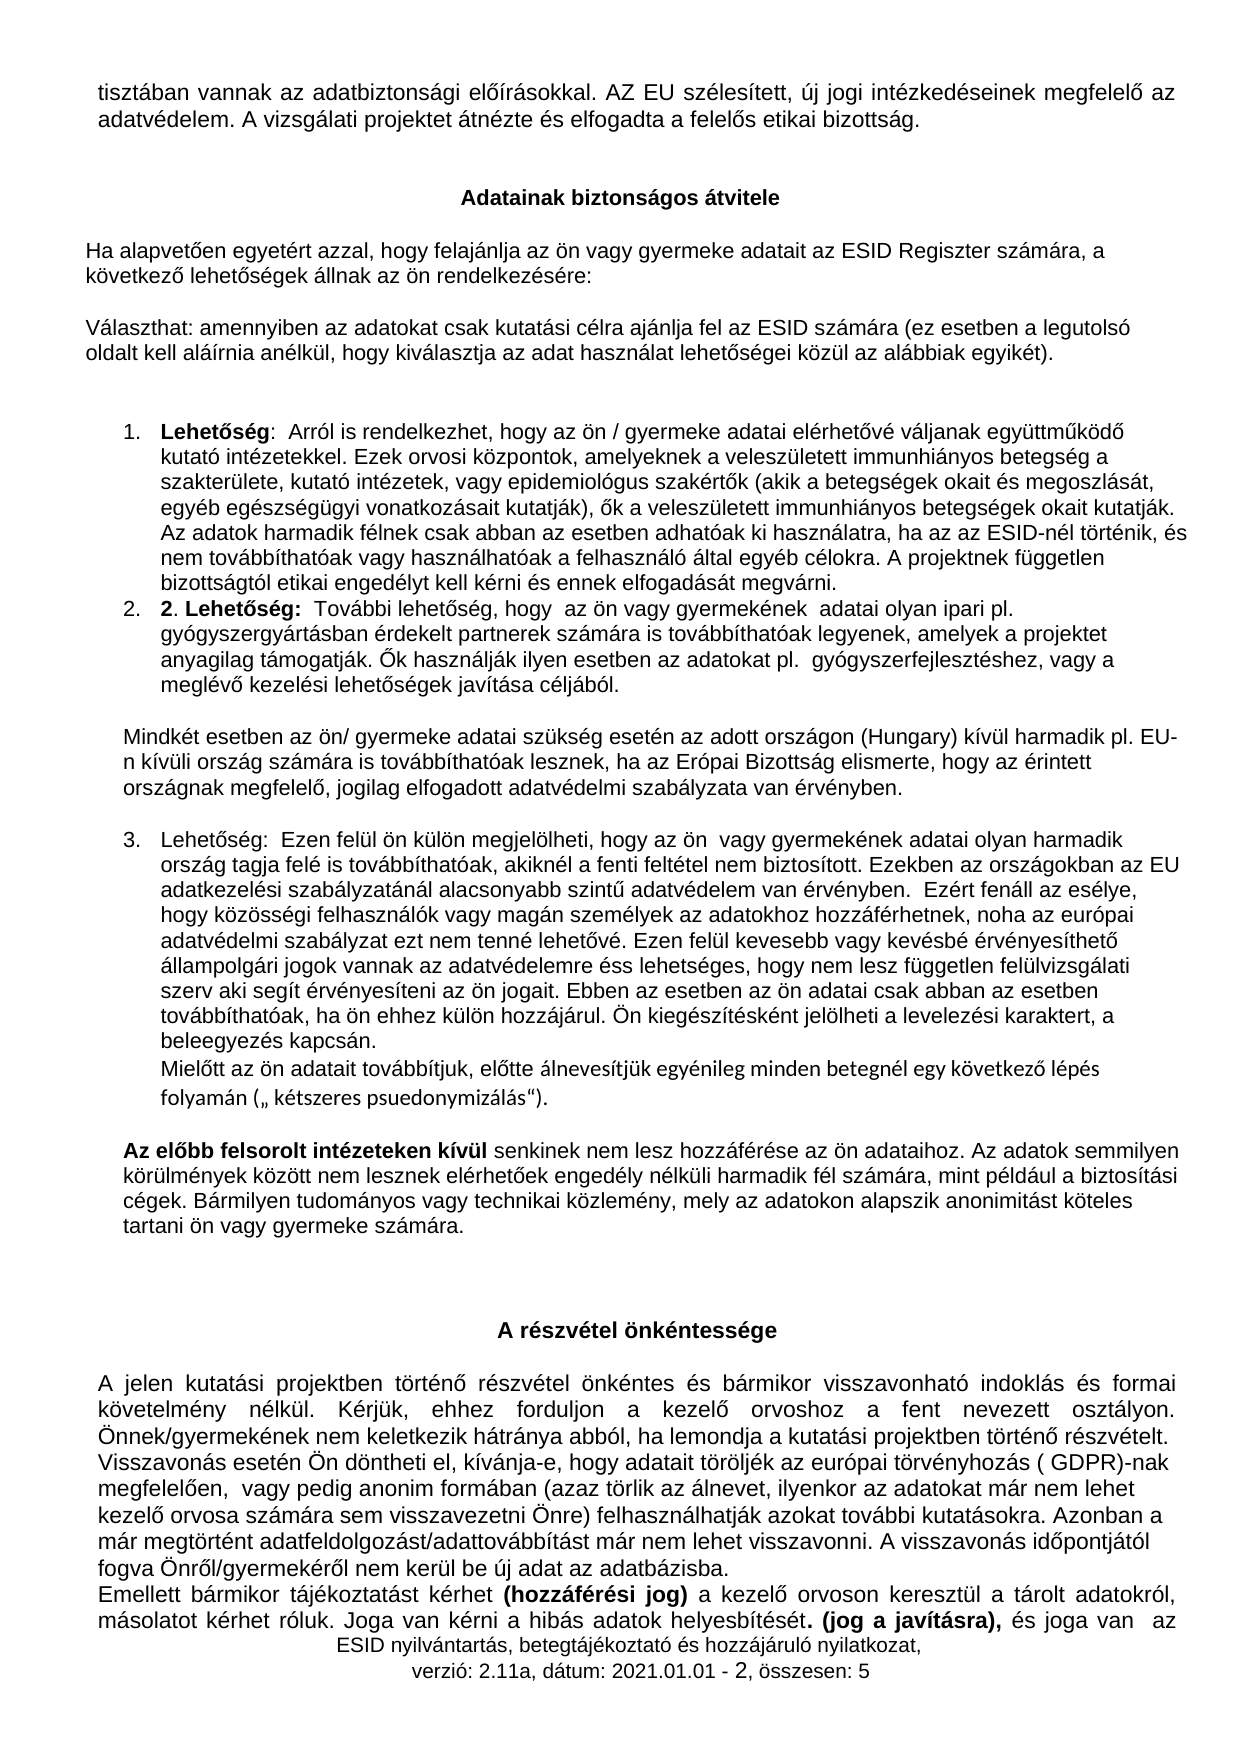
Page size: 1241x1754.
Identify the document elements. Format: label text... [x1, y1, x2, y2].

subtitle A részvétel önkéntessége [442, 1317, 832, 1343]
text Visszavonás esetén Ön döntheti el, kívánja-e, hogy adatait töröljék az európai törvényhozás ( GDPR)-nak megfelelően, vagy pedig anonim formában (azaz törlik az álnevet, ilyenkor az adatokat már nem lehet kezelő orvosa számára sem visszavezetni Önre) felhasználhatják azokat további kutatásokra. Azonban a már megtörtént adatfeldolgozást/adattovábbítást már nem lehet visszavonni. A visszavonás időpontjától fogva Önről/gyermekéről nem kerül be új adat az adatbázisba. [98, 1449, 1177, 1581]
text Mindkét esetben az ön/ gyermeke adatai szükség esetén az adott országon (Hungary) kívül harmadik pl. EU-n kívüli ország számára is továbbíthatóak lesznek, ha az Erópai Bizottság elismerte, hogy az érintett országnak megfelelő, jogilag elfogadott adatvédelmi szabályzata van érvényben. [123, 724, 1188, 800]
text Adatainak biztonságos átvitele [85, 185, 1188, 211]
text Választhat: amennyiben az adatokat csak kutatási célra ajánlja fel az ESID számára (ez esetben a legutolsó oldalt kell aláírnia anélkül, hogy kiválasztja az adat használat lehetőségei közül az alábbiak egyikét). [85, 315, 1188, 366]
list 2. Lehetőség: További lehetőség, hogy az ön vagy gyermekének adatai olyan ipari pl. gyógyszergyártásban érdekelt partnerek számára is továbbíthatóak legyenek, amelyek a projektet anyagilag támogatják. Ők használják ilyen esetben az adatokat pl. gyógyszerfejlesztéshez, vagy a meglévő kezelési lehetőségek javítása céljából. [123, 596, 1188, 697]
text Az előbb felsorolt intézeteken kívül senkinek nem lesz hozzáférése az ön adataihoz. Az adatok semmilyen körülmények között nem lesznek elérhetőek engedély nélküli harmadik fél számára, mint például a biztosítási cégek. Bármilyen tudományos vagy technikai közlemény, mely az adatokon alapszik anonimitást köteles tartani ön vagy gyermeke számára. [123, 1138, 1188, 1238]
list Mielőtt az ön adatait továbbítjuk, előtte álnevesítjük egyénileg minden betegnél egy következő lépés folyamán („ kétszeres psuedonymizálás“). [160, 1054, 1188, 1111]
text A jelen kutatási projektben történő részvétel önkéntes és bármikor visszavonható indoklás és formai követelmény nélkül. Kérjük, ehhez forduljon a kezelő orvoshoz a fent nevezett osztályon. Önnek/gyermekének nem keletkezik hátránya abból, ha lemondja a kutatási projektben történő részvételt. [98, 1370, 1176, 1449]
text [97, 79, 1177, 132]
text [98, 1581, 1177, 1634]
list Lehetőség: Arról is rendelkezhet, hogy az ön / gyermeke adatai elérhetővé váljanak együttműködő kutató intézetekkel. Ezek orvosi központok, amelyeknek a veleszületett immunhiányos betegség a szakterülete, kutató intézetek, vagy epidemiológus szakértők (akik a betegségek okait és megoszlását, egyéb egészségügyi vonatkozásait kutatják), ők a veleszületett immunhiányos betegségek okait kutatják. Az adatok harmadik félnek csak abban az esetben adhatóak ki használatra, ha az az ESID-nél történik, és nem továbbíthatóak vagy használhatóak a felhasználó által egyéb célokra. A projektnek független bizottságtól etikai engedélyt kell kérni és ennek elfogadását megvárni. [123, 419, 1188, 595]
list Lehetőség: Ezen felül ön külön megjelölheti, hogy az ön vagy gyermekének adatai olyan harmadik ország tagja felé is továbbíthatóak, akiknél a fenti feltétel nem biztosított. Ezekben az országokban az EU adatkezelési szabályzatánál alacsonyabb szintű adatvédelem van érvényben. Ezért fenáll az esélye, hogy közösségi felhasználók vagy magán személyek az adatokhoz hozzáférhetnek, noha az európai adatvédelmi szabályzat ezt nem tenné lehetővé. Ezen felül kevesebb vagy kevésbé érvényesíthető állampolgári jogok vannak az adatvédelemre éss lehetséges, hogy nem lesz független felülvizsgálati szerv aki segít érvényesíteni az ön jogait. Ebben az esetben az ön adatai csak abban az esetben továbbíthatóak, ha ön ehhez külön hozzájárul. Ön kiegészítésként jelölheti a levelezési karaktert, a beleegyezés kapcsán. [123, 827, 1188, 1054]
text Ha alapvetően egyetért azzal, hogy felajánlja az ön vagy gyermeke adatait az ESID Regiszter számára, a következő lehetőségek állnak az ön rendelkezésére: [85, 238, 1188, 288]
